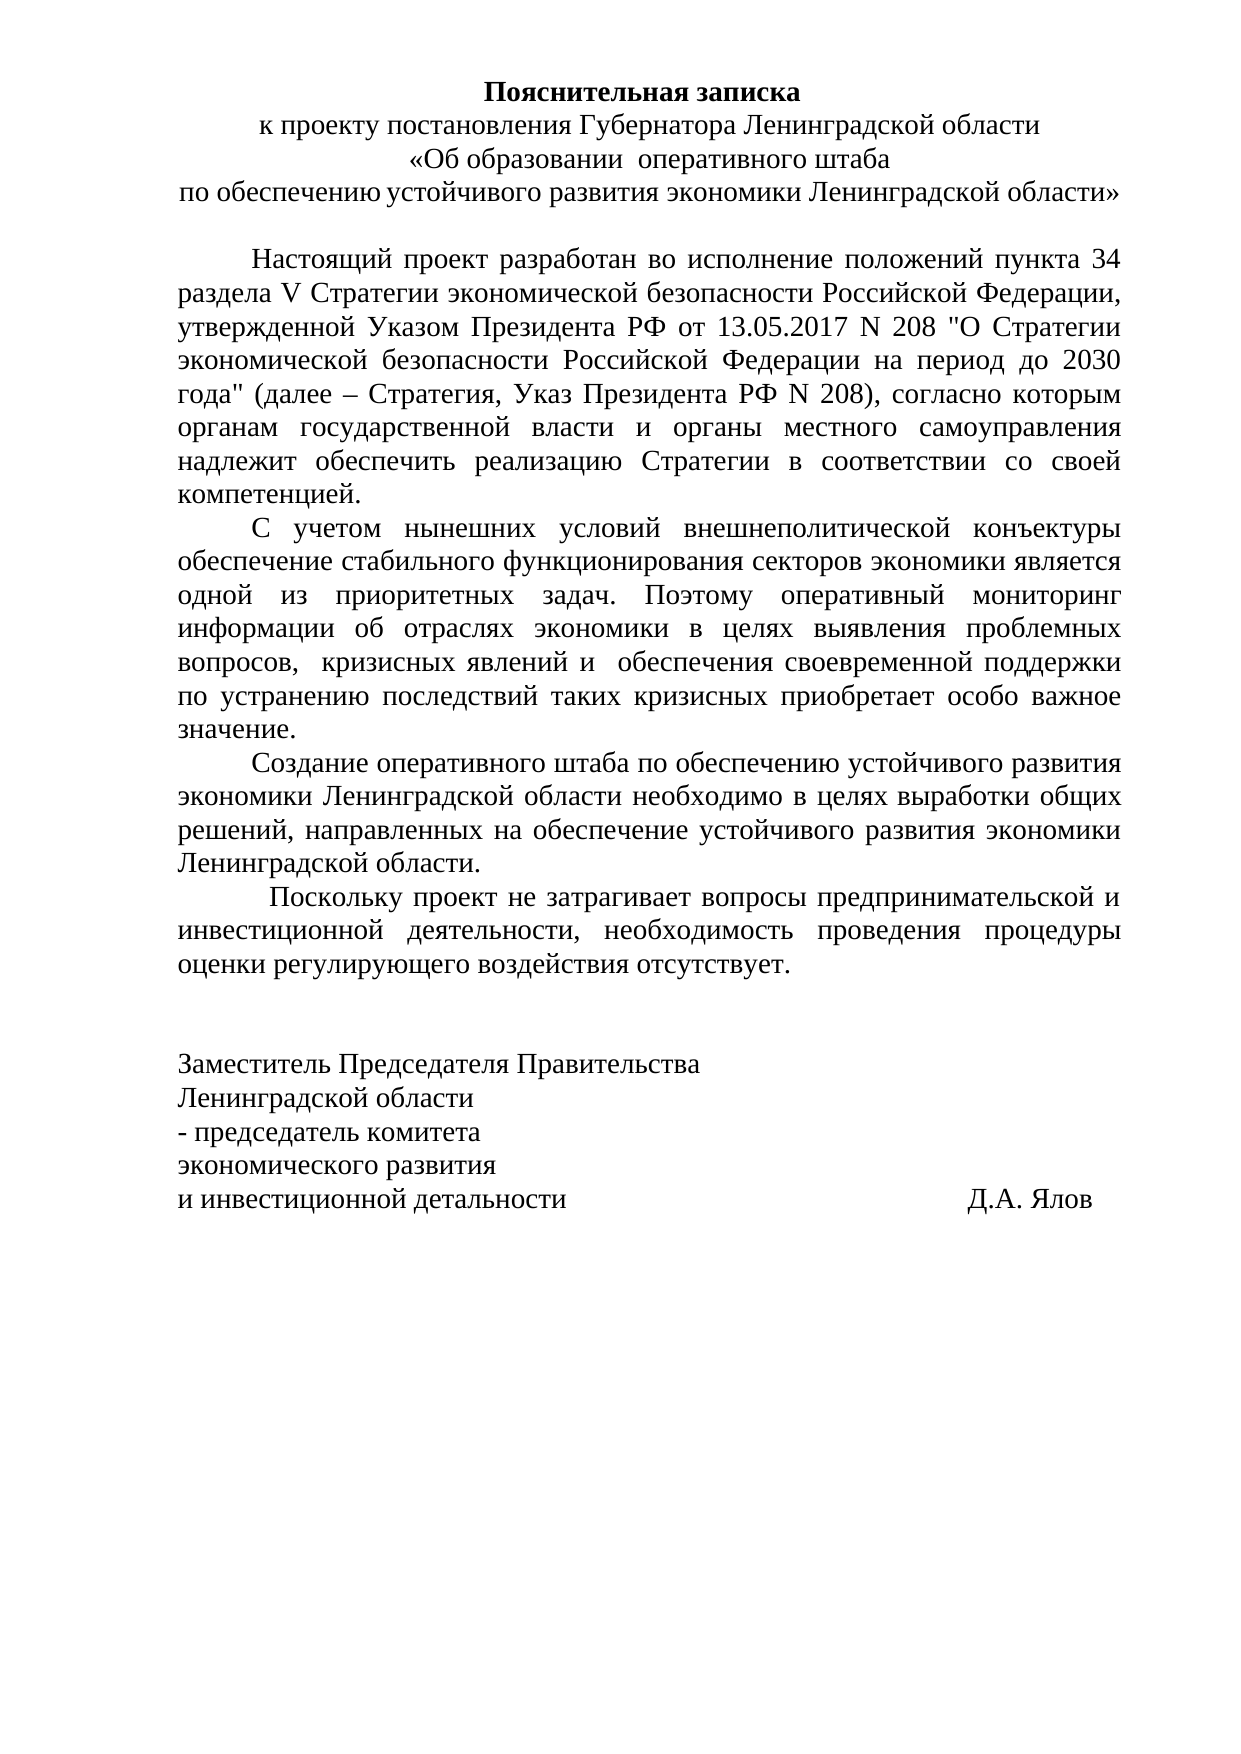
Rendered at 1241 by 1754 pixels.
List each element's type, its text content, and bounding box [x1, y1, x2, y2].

title и инвестиционной детальности Д.А. Ялов [177, 1181, 1122, 1214]
text к проекту постановления Губернатора Ленинградской области [177, 107, 1122, 141]
text Создание оперативного штаба по обеспечению устойчивого развития экономики Ленинградской области необходимо в целях выработки общих решений, направленных на обеспечение устойчивого развития экономики Ленинградской области. [177, 745, 1122, 879]
text Пояснительная записка [177, 74, 1122, 107]
title Поскольку проект не затрагивает вопросы предпринимательской и инвестиционной деятельности, необходимость проведения процедуры оценки регулирующего воздействия отсутствует. [177, 879, 1122, 979]
text «Об образовании оперативного штаба [177, 141, 1122, 174]
title Заместитель Председателя Правительства [177, 1047, 1122, 1080]
text Настоящий проект разработан во исполнение положений пункта 34 раздела V Стратегии экономической безопасности Российской Федерации, утвержденной Указом Президента РФ от 13.05.2017 N 208 "О Стратегии экономической безопасности Российской Федерации на период до 2030 года" (далее – Стратегия, Указ Президента РФ N 208), согласно которым органам государственной власти и органы местного самоуправления надлежит обеспечить реализацию Стратегии в соответствии со своей компетенцией. [177, 242, 1122, 510]
title - председатель комитета [177, 1114, 1122, 1147]
text С учетом нынешних условий внешнеполитической конъектуры обеспечение стабильного функционирования секторов экономики является одной из приоритетных задач. Поэтому оперативный мониторинг информации об отраслях экономики в целях выявления проблемных вопросов, кризисных явлений и обеспечения своевременной поддержки по устранению последствий таких кризисных приобретает особо важное значение. [177, 510, 1122, 745]
title экономического развития [177, 1147, 1122, 1181]
title Ленинградской области [177, 1080, 1122, 1114]
text по обеспечению устойчивого развития экономики Ленинградской области» [177, 174, 1122, 208]
